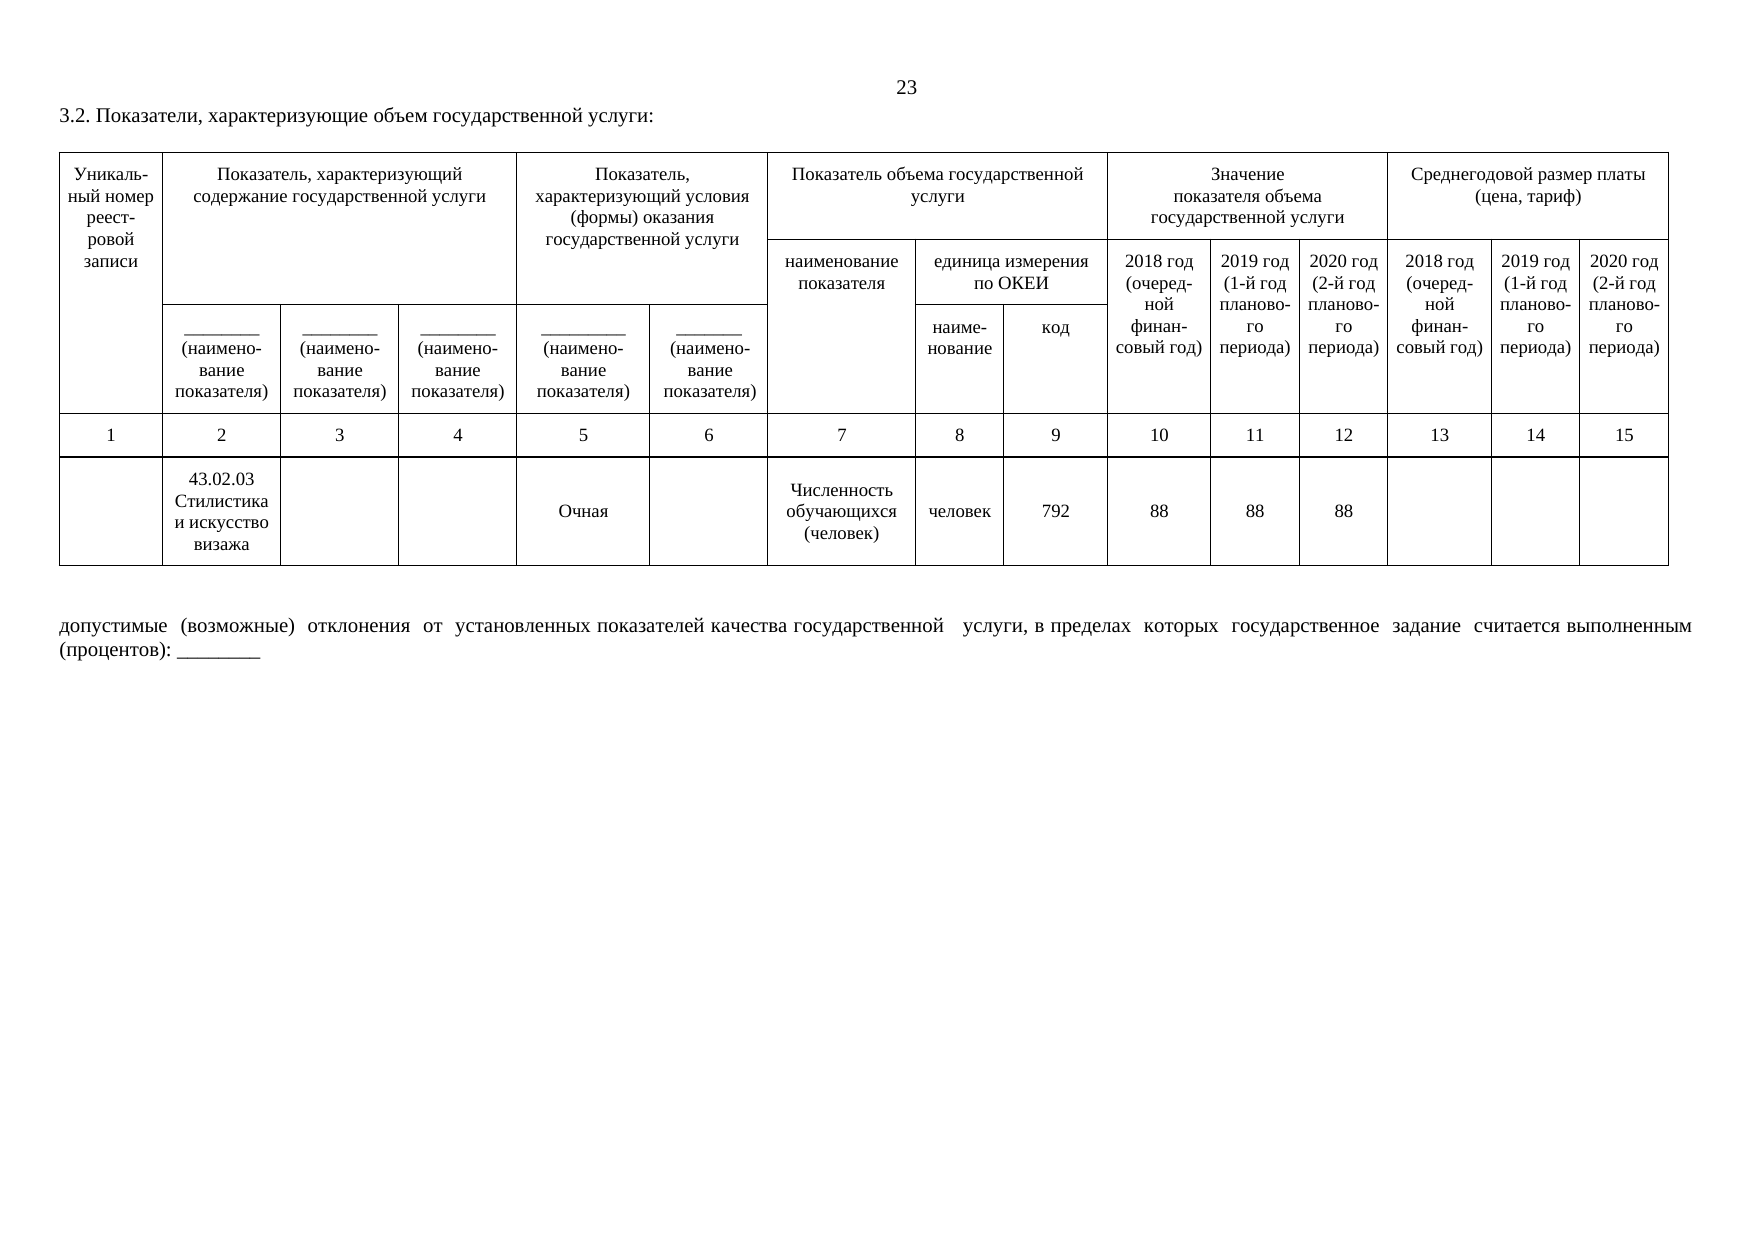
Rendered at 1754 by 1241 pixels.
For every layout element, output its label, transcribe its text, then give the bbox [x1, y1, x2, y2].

table_cell [1580, 458, 1668, 565]
table_cell 88 [1300, 458, 1387, 565]
table_cell _______ (наимено-вание показателя) [650, 305, 767, 412]
table_cell 13 [1388, 414, 1491, 456]
table_cell [650, 458, 767, 565]
table_cell 6 [650, 414, 767, 456]
table_cell 88 [1108, 458, 1210, 565]
table_cell единица измерения по ОКЕИ [916, 240, 1107, 304]
table_cell 43.02.03 Стилистика и искусство визажа [163, 458, 280, 565]
table_cell 10 [1108, 414, 1210, 456]
table_cell [1388, 458, 1491, 565]
table_cell Очная [517, 458, 649, 565]
table_cell _________ (наимено-вание показателя) [517, 305, 649, 412]
table_cell 792 [1004, 458, 1107, 565]
table_cell 2019 год (1-й год планово-го периода) [1492, 240, 1579, 412]
table_cell 15 [1580, 414, 1668, 456]
table_cell наименование показателя [768, 240, 915, 412]
table_cell код [1004, 305, 1107, 412]
table_header Показатель объема государственной услуги [768, 153, 1107, 238]
table_header Уникаль-ный номер реест- ровой записи [60, 153, 162, 412]
text допустимые (возможные) отклонения от установленных показателей качества государственной услуги, в пределах которых государственное задание считается выполненным (процентов): ________ [59, 613, 1695, 661]
table_cell 2018 год (очеред-ной финан-совый год) [1388, 240, 1491, 412]
table_cell [60, 458, 162, 565]
table_header Значение показателя объема государственной услуги [1108, 153, 1387, 238]
table_cell 88 [1211, 458, 1299, 565]
table_cell наиме-нование [916, 305, 1003, 412]
table_cell [281, 458, 398, 565]
table_cell ________ (наимено-вание показателя) [281, 305, 398, 412]
table_cell ________ (наимено-вание показателя) [163, 305, 280, 412]
table_cell Численность обучающихся (человек) [768, 458, 915, 565]
table_cell 11 [1211, 414, 1299, 456]
table_cell 14 [1492, 414, 1579, 456]
table_cell ________ (наимено-вание показателя) [399, 305, 516, 412]
table_cell 7 [768, 414, 915, 456]
table_cell 4 [399, 414, 516, 456]
table_cell человек [916, 458, 1003, 565]
table_cell 2 [163, 414, 280, 456]
table_cell 12 [1300, 414, 1387, 456]
table_header Показатель, характеризующий условия (формы) оказания государственной услуги [517, 153, 767, 304]
table_cell [1492, 458, 1579, 565]
text 3.2. Показатели, характеризующие объем государственной услуги: [59, 103, 1695, 127]
table_cell [399, 458, 516, 565]
table_header Показатель, характеризующий содержание государственной услуги [163, 153, 516, 304]
table_cell 2020 год (2-й год планово-го периода) [1300, 240, 1387, 412]
table_cell 3 [281, 414, 398, 456]
table_cell 1 [60, 414, 162, 456]
table_cell 8 [916, 414, 1003, 456]
table_cell 2020 год (2-й год планово-го периода) [1580, 240, 1668, 412]
table_cell 9 [1004, 414, 1107, 456]
table_cell 5 [517, 414, 649, 456]
table_header Среднегодовой размер платы (цена, тариф) [1388, 153, 1668, 238]
table_cell 2018 год (очеред-ной финан-совый год) [1108, 240, 1210, 412]
table_cell 2019 год (1-й год планово-го периода) [1211, 240, 1299, 412]
